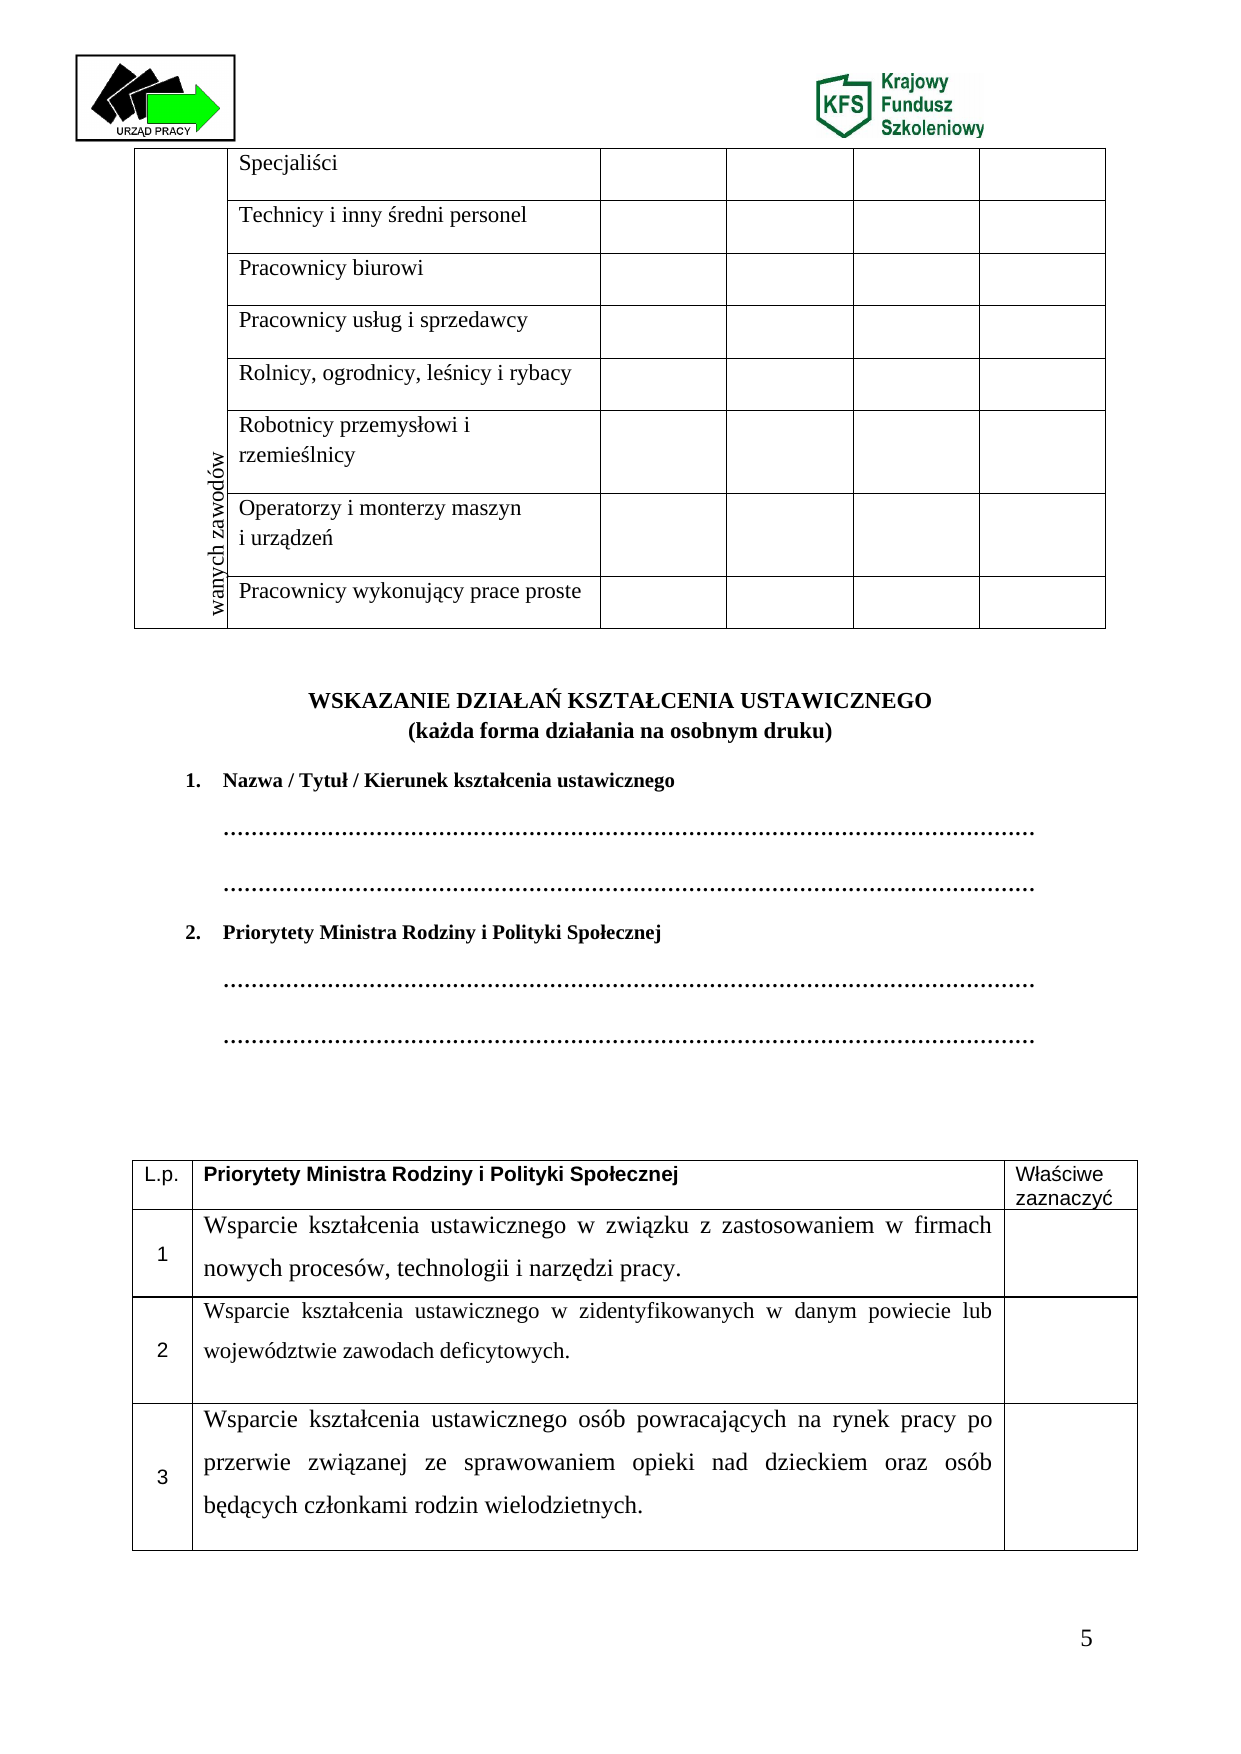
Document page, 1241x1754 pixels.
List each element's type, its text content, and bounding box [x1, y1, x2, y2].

table_cell [1005, 1298, 1137, 1403]
table_cell Operatorzy i monterzy maszyn i urządzeń [228, 494, 600, 576]
table_cell [980, 494, 1105, 576]
table_cell Wsparcie kształcenia ustawicznego w związku z zastosowaniem w firmach nowych procesów, technologii i narzędzi pracy. [193, 1210, 1004, 1296]
table_cell [601, 494, 726, 576]
table_cell [601, 306, 726, 358]
table_cell [727, 359, 853, 410]
text ……………………………………………………………………………………………………… [223, 872, 1092, 896]
table_cell [601, 149, 726, 200]
text ……………………………………………………………………………………………………… [223, 968, 1092, 992]
table_cell [854, 411, 979, 493]
table_cell [727, 306, 853, 358]
picture [74, 53, 237, 143]
table_cell Pracownicy wykonujący prace proste [228, 577, 600, 628]
text WSKAZANIE DZIAŁAŃ KSZTAŁCENIA USTAWICZNEGO [148, 687, 1092, 713]
table_header Priorytety Ministra Rodziny i Polityki Społecznej [193, 1161, 1004, 1209]
table_cell [980, 411, 1105, 493]
table_cell [1005, 1404, 1137, 1549]
table_cell Rolnicy, ogrodnicy, leśnicy i rybacy [228, 359, 600, 410]
table_cell [980, 306, 1105, 358]
table_cell [854, 494, 979, 576]
table_cell [727, 149, 853, 200]
table_cell [854, 149, 979, 200]
table_cell [601, 411, 726, 493]
table_cell 3 [133, 1404, 192, 1549]
table_cell [980, 149, 1105, 200]
table_cell [980, 201, 1105, 253]
table_cell [601, 577, 726, 628]
table_cell 2 [133, 1298, 192, 1403]
table_header Właściwe zaznaczyć [1005, 1161, 1137, 1209]
table_cell [854, 306, 979, 358]
table_cell [727, 494, 853, 576]
text (każda forma działania na osobnym druku) [148, 717, 1092, 743]
list Priorytety Ministra Rodziny i Polityki Społecznej [185, 920, 1092, 944]
table_cell [727, 254, 853, 305]
list Nazwa / Tytuł / Kierunek kształcenia ustawicznego [185, 768, 1092, 792]
table_cell [601, 201, 726, 253]
table_cell [727, 411, 853, 493]
text ……………………………………………………………………………………………………… [223, 1024, 1092, 1048]
table_cell [980, 254, 1105, 305]
table_cell [601, 359, 726, 410]
table_cell [727, 201, 853, 253]
table_header L.p. [133, 1161, 192, 1209]
table_cell [854, 201, 979, 253]
table_cell [854, 254, 979, 305]
table_cell [1005, 1210, 1137, 1296]
table_cell [727, 577, 853, 628]
table_cell Robotnicy przemysłowi i rzemieślnicy [228, 411, 600, 493]
table_cell Specjaliści [228, 149, 600, 200]
table_cell [601, 254, 726, 305]
table_cell [854, 577, 979, 628]
text ……………………………………………………………………………………………………… [223, 816, 1092, 840]
table_cell [980, 359, 1105, 410]
table_cell [980, 577, 1105, 628]
table_cell Pracownicy usług i sprzedawcy [228, 306, 600, 358]
table_cell Wsparcie kształcenia ustawicznego osób powracających na rynek pracy po przerwie związanej ze sprawowaniem opieki nad dzieckiem oraz osób będących członkami rodzin wielodzietnych. [193, 1404, 1004, 1549]
table_cell Wsparcie kształcenia ustawicznego w zidentyfikowanych w danym powiecie lub województwie zawodach deficytowych. [193, 1298, 1004, 1403]
table_cell 1 [133, 1210, 192, 1296]
table_cell Technicy i inny średni personel [228, 201, 600, 253]
table_cell [854, 359, 979, 410]
table_cell Pracownicy biurowi [228, 254, 600, 305]
